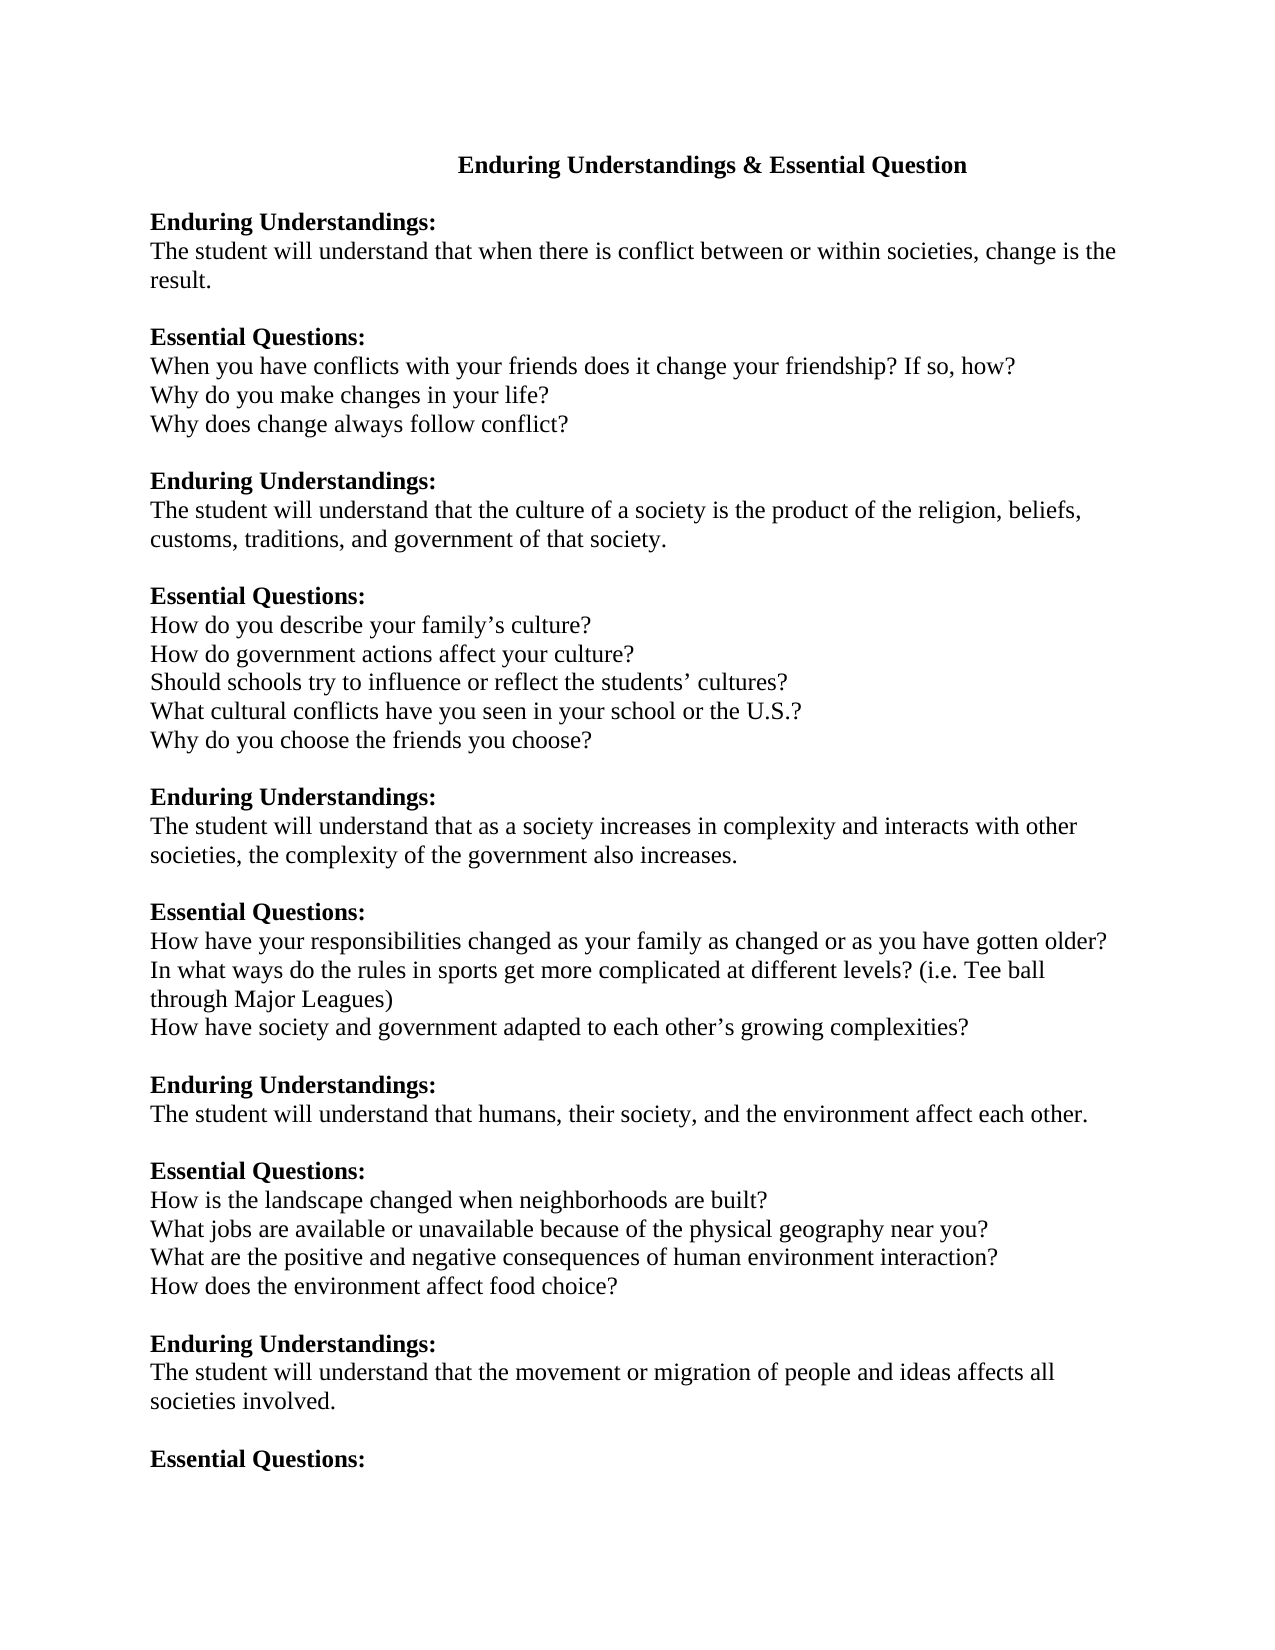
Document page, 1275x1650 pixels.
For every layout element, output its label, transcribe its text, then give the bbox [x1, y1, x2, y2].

text Essential Questions: [150, 1444, 1125, 1472]
text How do government actions affect your culture? [150, 639, 1125, 667]
text Enduring Understandings: [150, 207, 1125, 236]
text Enduring Understandings & Essential Question [300, 150, 1125, 179]
text Essential Questions: [150, 581, 1125, 610]
text How have society and government adapted to each other’s growing complexities? [150, 1012, 1125, 1041]
text Enduring Understandings: [150, 782, 1125, 811]
text The student will understand that as a society increases in complexity and interacts with other societies, the complexity of the government also increases. [150, 811, 1125, 869]
text Enduring Understandings: [150, 1070, 1125, 1099]
text Should schools try to influence or reflect the students’ cultures? [150, 667, 1125, 696]
text The student will understand that the culture of a society is the product of the religion, beliefs, customs, traditions, and government of that society. [150, 495, 1125, 552]
text The student will understand that the movement or migration of people and ideas affects all societies involved. [150, 1357, 1125, 1415]
text How does the environment affect food choice? [150, 1271, 1125, 1300]
text Enduring Understandings: [150, 1329, 1125, 1357]
text How do you describe your family’s culture? [150, 610, 1125, 639]
text How is the landscape changed when neighborhoods are built? [150, 1185, 1125, 1214]
text Essential Questions: [150, 897, 1125, 926]
text Enduring Understandings: [150, 466, 1125, 495]
text Why do you choose the friends you choose? [150, 725, 1125, 754]
text What jobs are available or unavailable because of the physical geography near you? [150, 1214, 1125, 1242]
text The student will understand that when there is conflict between or within societies, change is the result. [150, 236, 1125, 294]
text In what ways do the rules in sports get more complicated at different levels? (i.e. Tee ball through Major Leagues) [150, 955, 1125, 1012]
text The student will understand that humans, their society, and the environment affect each other. [150, 1099, 1125, 1127]
text Why does change always follow conflict? [150, 409, 1125, 437]
text How have your responsibilities changed as your family as changed or as you have gotten older? [150, 926, 1125, 955]
text Essential Questions: [150, 1156, 1125, 1185]
text Essential Questions: [150, 322, 1125, 351]
text Why do you make changes in your life? [150, 380, 1125, 409]
text What are the positive and negative consequences of human environment interaction? [150, 1242, 1125, 1271]
text When you have conflicts with your friends does it change your friendship? If so, how? [150, 351, 1125, 380]
text What cultural conflicts have you seen in your school or the U.S.? [150, 696, 1125, 725]
